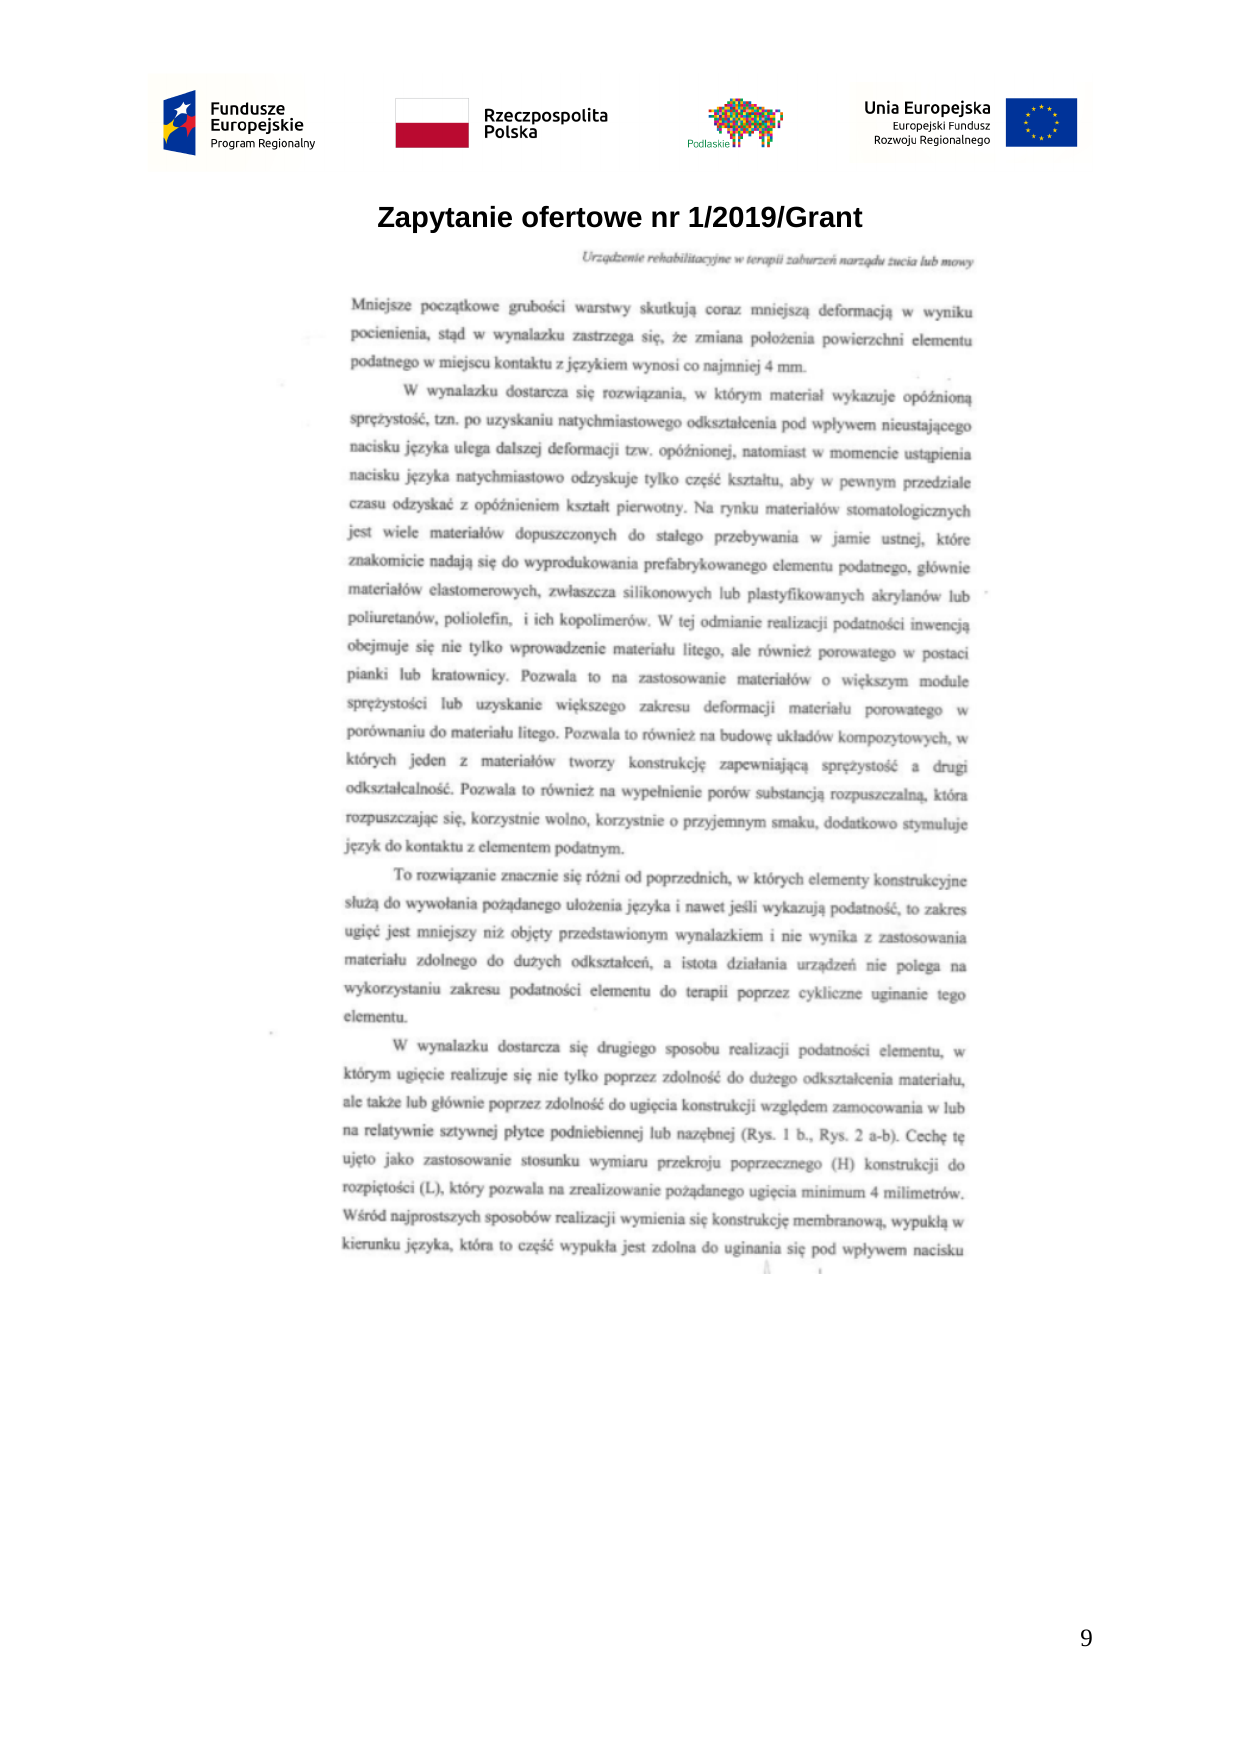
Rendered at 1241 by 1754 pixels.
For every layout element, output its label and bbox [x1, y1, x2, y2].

picture [147, 73, 1093, 172]
picture [249, 247, 992, 1274]
